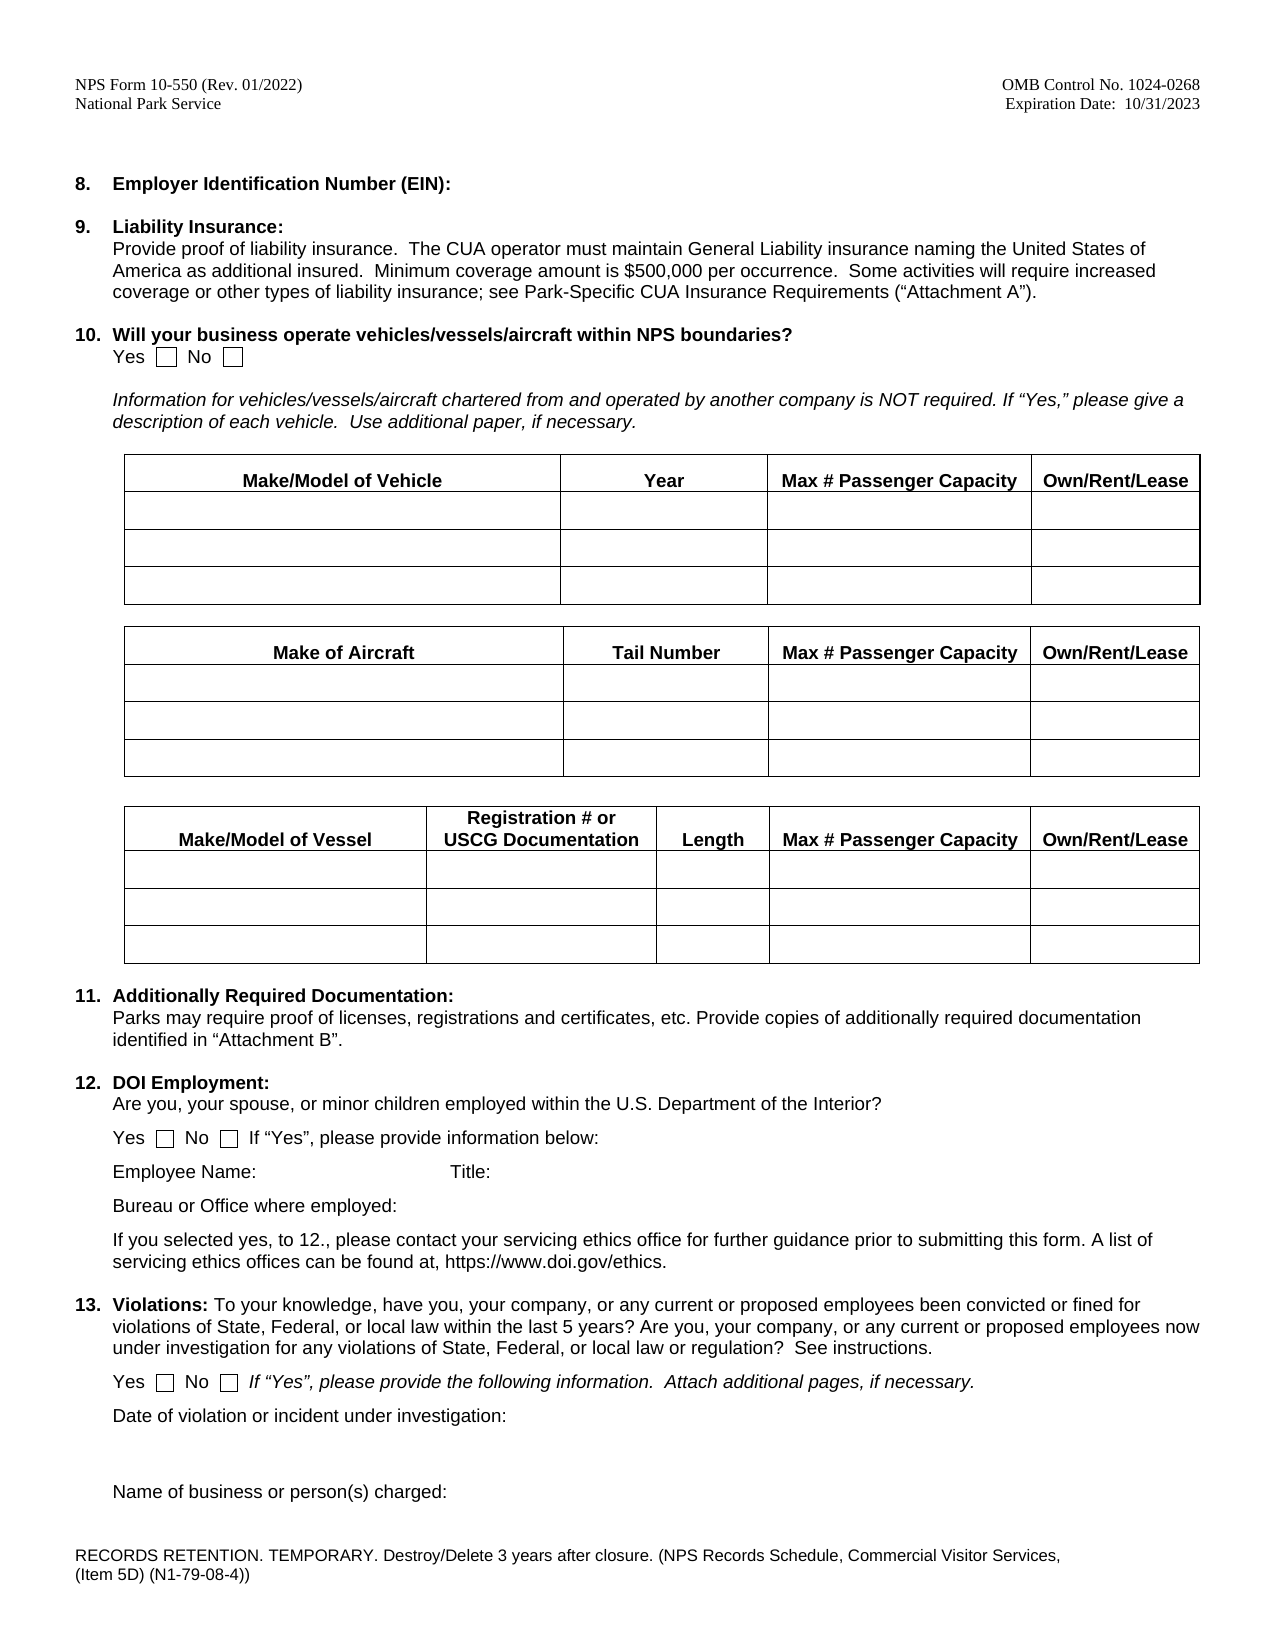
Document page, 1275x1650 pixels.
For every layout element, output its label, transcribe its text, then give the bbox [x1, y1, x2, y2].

table_cell [564, 702, 768, 739]
table_cell [768, 567, 1031, 603]
table_cell [125, 702, 563, 739]
text 12. DOI Employment: [75, 1071, 1200, 1093]
table_cell [125, 889, 426, 925]
table_cell [125, 851, 426, 888]
text Date of violation or incident under investigation: [75, 1405, 1200, 1427]
table_cell [1031, 926, 1199, 963]
table_header Max # Passenger Capacity [770, 807, 1030, 850]
text Are you, your spouse, or minor children employed within the U.S. Department of the Interior? [75, 1093, 1200, 1114]
table_header Own/Rent/Lease [1032, 455, 1199, 491]
table_cell [125, 567, 560, 603]
table_header Make/Model of Vehicle [125, 455, 560, 491]
text 11. Additionally Required Documentation: [75, 985, 1200, 1007]
table_header Registration # or USCG Documentation [427, 807, 656, 850]
table_cell [125, 665, 563, 701]
table_cell [1032, 492, 1199, 528]
table_cell [1032, 530, 1199, 566]
table_cell [769, 665, 1030, 701]
table_header Make/Model of Vessel [125, 807, 426, 850]
table_cell [125, 530, 560, 566]
table_cell [1031, 851, 1199, 888]
table_cell [1031, 702, 1199, 739]
text 13. Violations: To your knowledge, have you, your company, or any current or proposed employees been convicted or fined for violations of State, Federal, or local law within the last 5 years? Are you, your company, or any current or proposed employees now under investigation for any violations of State, Federal, or local law or regulation? See instructions. [75, 1294, 1200, 1359]
table_cell [561, 492, 767, 528]
table_cell [770, 926, 1030, 963]
table_header Tail Number [564, 627, 768, 664]
table_cell [657, 851, 769, 888]
table_header Max # Passenger Capacity [769, 627, 1030, 664]
text Yes No If “Yes”, please provide the following information. Attach additional pages, if necessary. [75, 1371, 1200, 1393]
table_cell [768, 530, 1031, 566]
text 8. Employer Identification Number (EIN): [75, 173, 1200, 195]
table_cell [561, 567, 767, 603]
table_cell [770, 851, 1030, 888]
table_header Own/Rent/Lease [1031, 807, 1199, 850]
table_cell [427, 889, 656, 925]
table_cell [564, 740, 768, 776]
table_cell [770, 889, 1030, 925]
table_header Year [561, 455, 767, 491]
table_cell [769, 740, 1030, 776]
table_header Make of Aircraft [125, 627, 563, 664]
list Yes No [112, 346, 1200, 367]
text Provide proof of liability insurance. The CUA operator must maintain General Liability insurance naming the United States of America as additional insured. Minimum coverage amount is $500,000 per occurrence. Some activities will require increased coverage or other types of liability insurance; see Park-Specific CUA Insurance Requirements (“Attachment A”). [75, 238, 1200, 303]
text Information for vehicles/vessels/aircraft chartered from and operated by another company is NOT required. If “Yes,” please give a description of each vehicle. Use additional paper, if necessary. [112, 389, 1200, 432]
table_cell [768, 492, 1031, 528]
table_header Max # Passenger Capacity [768, 455, 1031, 491]
table_cell [657, 889, 769, 925]
table_cell [427, 926, 656, 963]
table_cell [561, 530, 767, 566]
text Employee Name: Title: [112, 1161, 1200, 1183]
text 9. Liability Insurance: [75, 216, 1200, 238]
table_cell [125, 740, 563, 776]
table_cell [1031, 889, 1199, 925]
text Yes No If “Yes”, please provide information below: [112, 1127, 1200, 1149]
table_header Own/Rent/Lease [1031, 627, 1199, 664]
table_cell [1032, 567, 1199, 603]
table_cell [1031, 740, 1199, 776]
table_cell [769, 702, 1030, 739]
table_cell [125, 492, 560, 528]
table_header Length [657, 807, 769, 850]
table_cell [564, 665, 768, 701]
table_cell [1031, 665, 1199, 701]
table_cell [657, 926, 769, 963]
table_cell [427, 851, 656, 888]
text Name of business or person(s) charged: [112, 1481, 1200, 1502]
table_cell [125, 926, 426, 963]
text If you selected yes, to 12., please contact your servicing ethics office for further guidance prior to submitting this form. A list of servicing ethics offices can be found at, https://www.doi.gov/ethics. [112, 1229, 1200, 1272]
text Bureau or Office where employed: [112, 1195, 1200, 1217]
list Will your business operate vehicles/vessels/aircraft within NPS boundaries? [75, 324, 1200, 346]
text Parks may require proof of licenses, registrations and certificates, etc. Provide copies of additionally required documentation identified in “Attachment B”. [75, 1007, 1200, 1050]
